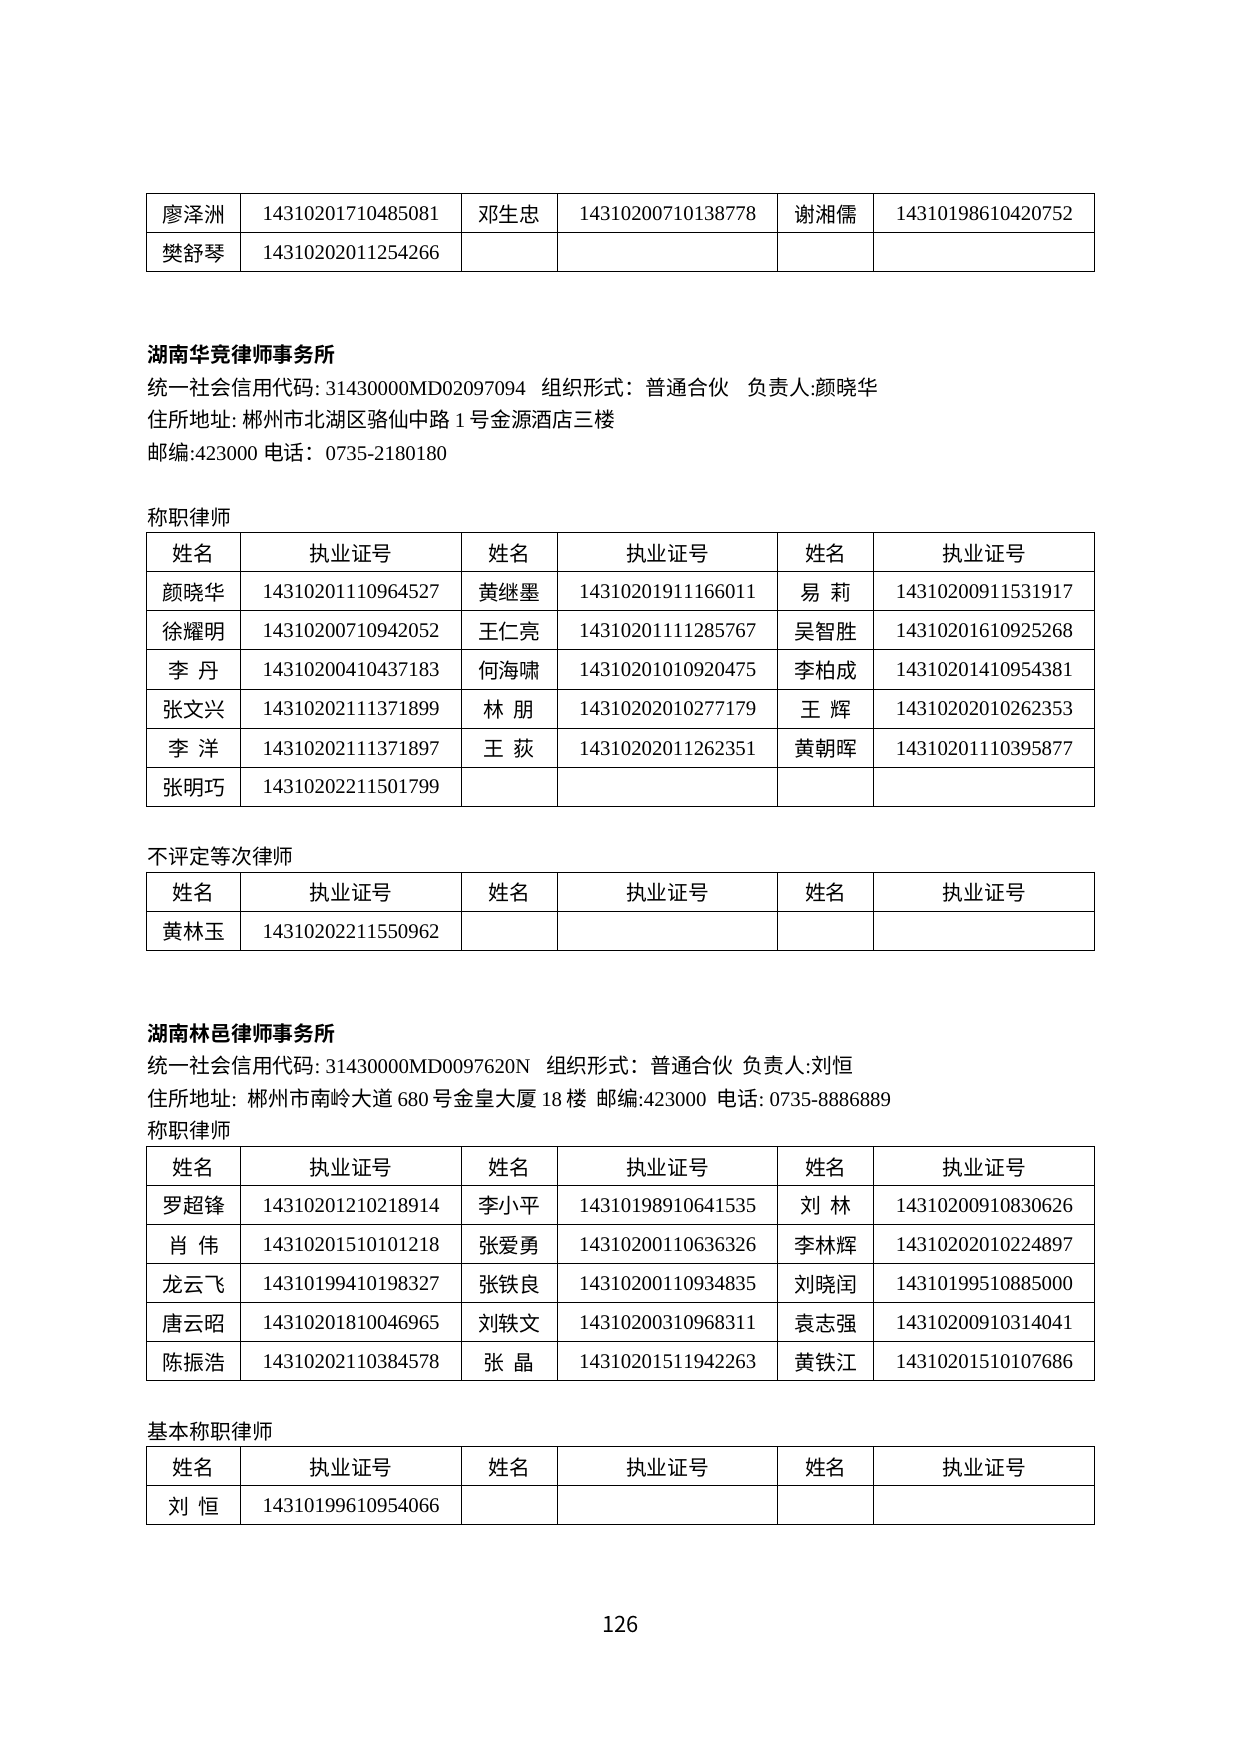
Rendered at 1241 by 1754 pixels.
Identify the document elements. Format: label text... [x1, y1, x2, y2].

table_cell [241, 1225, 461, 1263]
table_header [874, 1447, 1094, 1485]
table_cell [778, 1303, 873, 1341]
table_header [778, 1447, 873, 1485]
text 湖南华竞律师事务所 [148, 337, 1093, 370]
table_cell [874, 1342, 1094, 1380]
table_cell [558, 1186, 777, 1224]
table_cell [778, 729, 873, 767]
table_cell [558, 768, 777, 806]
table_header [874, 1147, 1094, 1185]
text 住所地址: 郴州市北湖区骆仙中路1号金源酒店三楼 [148, 402, 1093, 435]
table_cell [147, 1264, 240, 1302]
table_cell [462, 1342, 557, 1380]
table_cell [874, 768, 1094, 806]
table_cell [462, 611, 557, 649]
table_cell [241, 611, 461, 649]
text 湖南林邑律师事务所 [148, 1016, 1093, 1048]
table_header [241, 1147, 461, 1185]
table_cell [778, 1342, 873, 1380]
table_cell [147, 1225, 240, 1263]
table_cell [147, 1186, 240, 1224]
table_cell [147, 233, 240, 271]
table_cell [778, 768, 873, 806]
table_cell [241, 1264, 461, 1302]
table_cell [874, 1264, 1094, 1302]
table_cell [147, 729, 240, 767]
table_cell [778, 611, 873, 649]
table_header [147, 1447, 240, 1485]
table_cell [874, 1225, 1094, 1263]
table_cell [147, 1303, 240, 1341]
text 统一社会信用代码: 31430000MD02097094 组织形式：普通合伙 负责人:颜晓华 [148, 370, 1093, 402]
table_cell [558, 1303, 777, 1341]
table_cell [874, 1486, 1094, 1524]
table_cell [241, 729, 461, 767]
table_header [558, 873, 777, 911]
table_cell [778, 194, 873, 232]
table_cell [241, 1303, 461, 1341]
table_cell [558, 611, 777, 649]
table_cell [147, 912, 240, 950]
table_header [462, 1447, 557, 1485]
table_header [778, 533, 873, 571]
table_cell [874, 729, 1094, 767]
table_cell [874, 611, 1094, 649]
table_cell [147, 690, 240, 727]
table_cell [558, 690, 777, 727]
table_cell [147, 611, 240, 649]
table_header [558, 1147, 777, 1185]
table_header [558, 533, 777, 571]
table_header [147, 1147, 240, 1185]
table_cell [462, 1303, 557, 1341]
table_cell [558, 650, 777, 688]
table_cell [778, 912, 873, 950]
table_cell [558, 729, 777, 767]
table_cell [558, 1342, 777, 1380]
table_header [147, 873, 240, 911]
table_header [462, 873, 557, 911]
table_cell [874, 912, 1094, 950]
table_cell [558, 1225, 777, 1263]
text 统一社会信用代码: 31430000MD0097620N 组织形式：普通合伙 负责人:刘恒 [148, 1048, 1093, 1081]
text 不评定等次律师 [148, 839, 1093, 872]
text 基本称职律师 [148, 1414, 1093, 1446]
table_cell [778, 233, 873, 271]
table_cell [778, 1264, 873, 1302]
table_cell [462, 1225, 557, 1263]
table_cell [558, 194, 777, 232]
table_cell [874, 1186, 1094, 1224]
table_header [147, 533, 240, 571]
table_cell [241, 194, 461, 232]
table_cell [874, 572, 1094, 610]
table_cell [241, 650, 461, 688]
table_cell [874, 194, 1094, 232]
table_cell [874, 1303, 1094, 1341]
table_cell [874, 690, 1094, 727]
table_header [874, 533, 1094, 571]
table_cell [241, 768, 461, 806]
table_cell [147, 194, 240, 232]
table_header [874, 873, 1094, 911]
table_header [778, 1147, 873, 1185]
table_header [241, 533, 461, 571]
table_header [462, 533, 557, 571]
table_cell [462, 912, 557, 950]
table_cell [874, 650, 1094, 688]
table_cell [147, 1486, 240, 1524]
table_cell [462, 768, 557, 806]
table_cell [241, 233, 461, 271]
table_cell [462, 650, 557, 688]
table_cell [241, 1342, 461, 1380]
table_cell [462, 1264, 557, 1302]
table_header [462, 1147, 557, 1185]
text 称职律师 [148, 1113, 1093, 1146]
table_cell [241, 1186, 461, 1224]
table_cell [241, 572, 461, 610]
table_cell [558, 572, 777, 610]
text 称职律师 [148, 500, 1093, 532]
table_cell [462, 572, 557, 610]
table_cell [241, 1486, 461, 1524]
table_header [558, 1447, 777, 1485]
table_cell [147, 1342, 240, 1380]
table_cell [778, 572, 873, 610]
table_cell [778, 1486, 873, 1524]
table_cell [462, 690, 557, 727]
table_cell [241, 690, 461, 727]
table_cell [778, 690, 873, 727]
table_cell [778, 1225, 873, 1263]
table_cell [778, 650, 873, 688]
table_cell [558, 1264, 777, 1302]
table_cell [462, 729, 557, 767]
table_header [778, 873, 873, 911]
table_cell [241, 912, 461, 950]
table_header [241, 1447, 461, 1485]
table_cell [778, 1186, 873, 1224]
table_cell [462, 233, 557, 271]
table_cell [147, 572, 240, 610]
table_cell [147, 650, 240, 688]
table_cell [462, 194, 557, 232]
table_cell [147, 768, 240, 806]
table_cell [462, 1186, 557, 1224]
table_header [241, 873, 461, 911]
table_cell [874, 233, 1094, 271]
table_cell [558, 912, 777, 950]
text 邮编:423000 电话：0735-2180180 [148, 435, 1093, 467]
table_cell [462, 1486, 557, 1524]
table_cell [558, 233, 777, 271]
text 住所地址: 郴州市南岭大道680号金皇大厦18楼 邮编:423000 电话: 0735-8886889 [148, 1081, 1093, 1113]
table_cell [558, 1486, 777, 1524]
